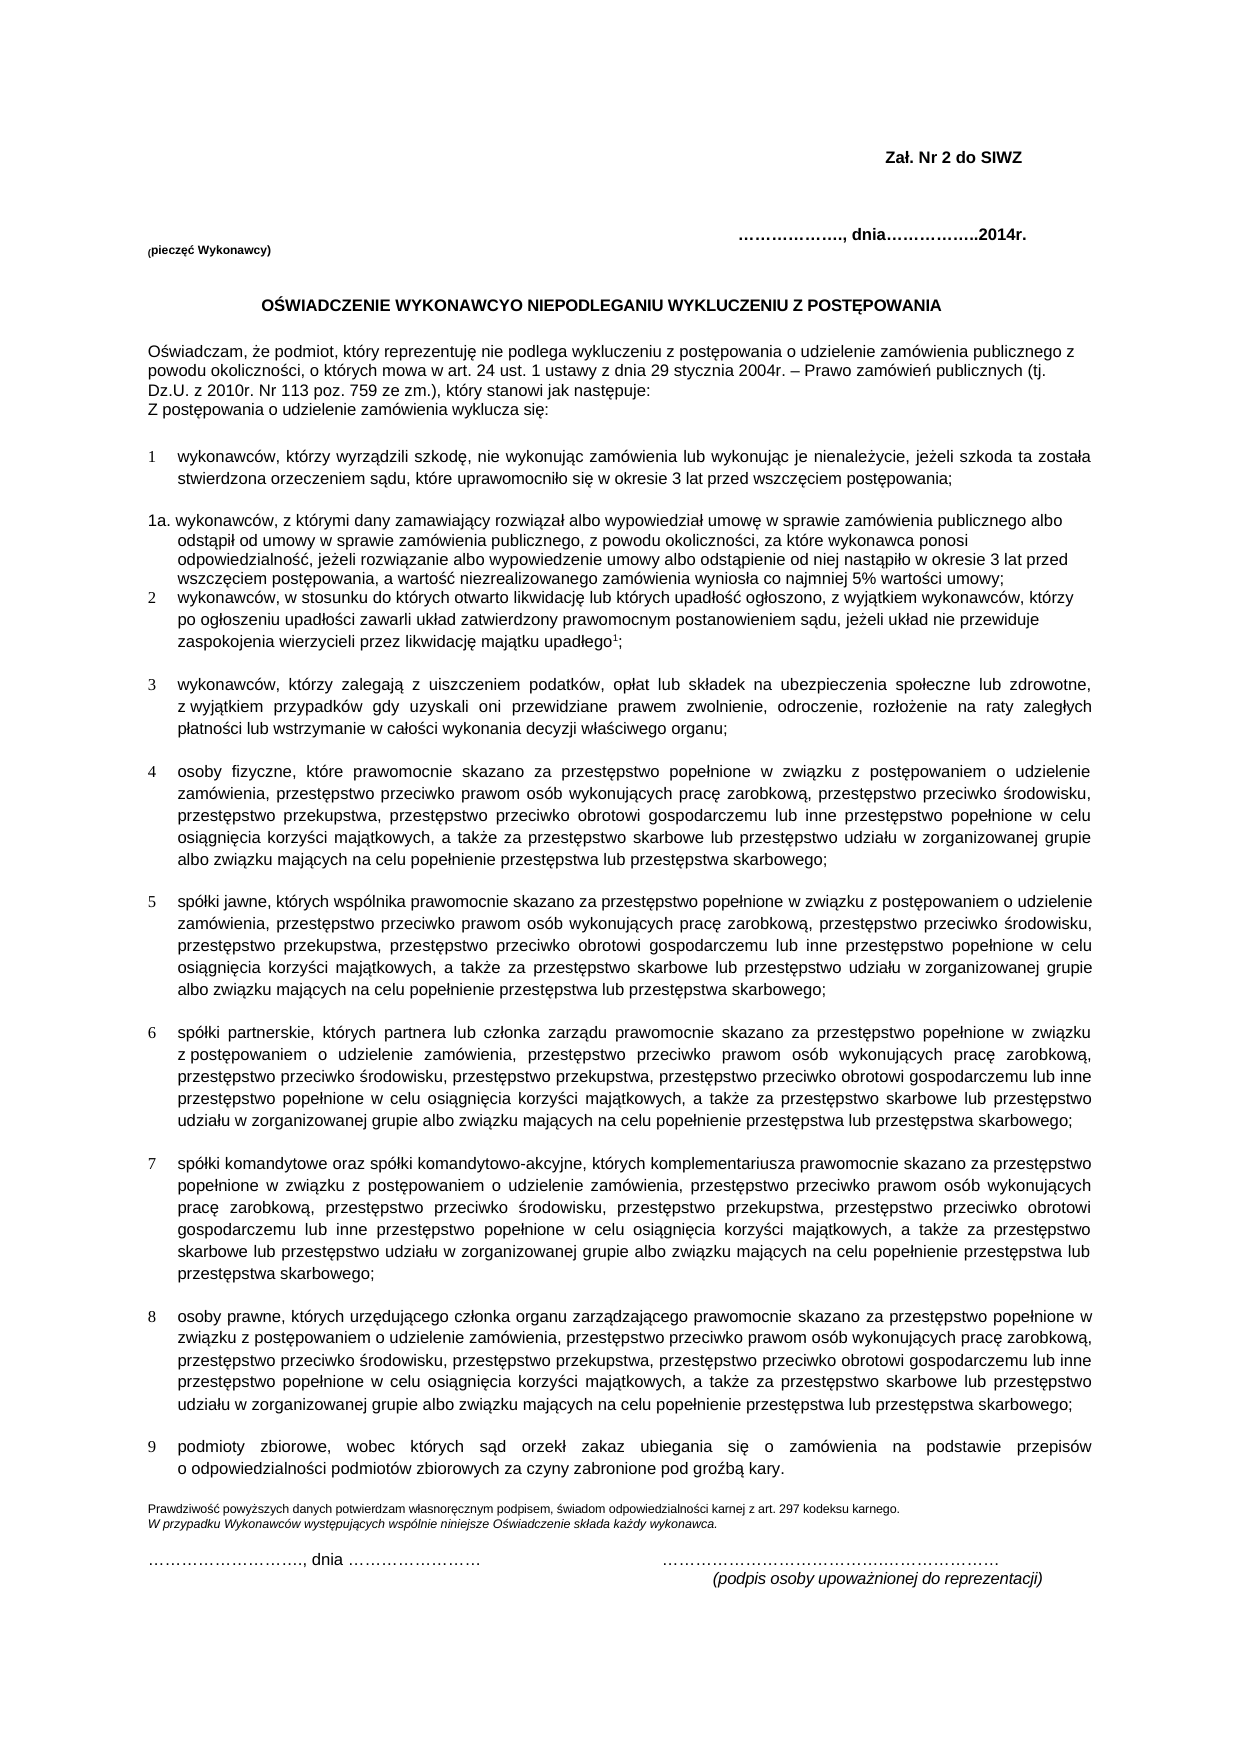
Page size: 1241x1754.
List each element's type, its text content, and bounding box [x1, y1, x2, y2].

list wykonawców, którzy wyrządzili szkodę, nie wykonując zamówienia lub wykonując je nienależycie, jeżeli szkoda ta została stwierdzona orzeczeniem sądu, które uprawomocniło się w okresie 3 lat przed wszczęciem postępowania; [148, 446, 1092, 488]
text (podpis osoby upoważnionej do reprezentacji) [148, 1569, 1092, 1588]
text 1a. wykonawców, z którymi dany zamawiający rozwiązał albo wypowiedział umowę w sprawie zamówienia publicznego albo odstąpił od umowy w sprawie zamówienia publicznego, z powodu okoliczności, za które wykonawca ponosi odpowiedzialność, jeżeli rozwiązanie albo wypowiedzenie umowy albo odstąpienie od niej nastąpiło w okresie 3 lat przed wszczęciem postępowania, a wartość niezrealizowanego zamówienia wyniosła co najmniej 5% wartości umowy; [148, 511, 1093, 588]
text Prawdziwość powyższych danych potwierdzam własnoręcznym podpisem, świadom odpowiedzialności karnej z art. 297 kodeksu karnego. [148, 1502, 1092, 1516]
text Oświadczam, że podmiot, który reprezentuję nie podlega wykluczeniu z postępowania o udzielenie zamówienia publicznego z powodu okoliczności, o których mowa w art. 24 ust. 1 ustawy z dnia 29 stycznia 2004r. – Prawo zamówień publicznych (tj. Dz.U. z 2010r. Nr 113 poz. 759 ze zm.), który stanowi jak następuje: Z postępowania o udzielenie zamówienia wyklucza się: [148, 342, 1093, 419]
text Zał. Nr 2 do SIWZ [811, 148, 1093, 167]
text (pieczęć Wykonawcy) [148, 243, 1093, 267]
text ………………………., dnia …………………… ………………………………….………………… [148, 1531, 1092, 1569]
list osoby fizyczne, które prawomocnie skazano za przestępstwo popełnione w związku z postępowaniem o udzielenie zamówienia, przestępstwo przeciwko prawom osób wykonujących pracę zarobkową, przestępstwo przeciwko środowisku, przestępstwo przekupstwa, przestępstwo przeciwko obrotowi gospodarczemu lub inne przestępstwo popełnione w celu osiągnięcia korzyści majątkowych, a także za przestępstwo skarbowe lub przestępstwo udziału w zorganizowanej grupie albo związku mających na celu popełnienie przestępstwa lub przestępstwa skarbowego; [148, 761, 1092, 868]
list spółki jawne, których wspólnika prawomocnie skazano za przestępstwo popełnione w związku z postępowaniem o udzielenie zamówienia, przestępstwo przeciwko prawom osób wykonujących pracę zarobkową, przestępstwo przeciwko środowisku, przestępstwo przekupstwa, przestępstwo przeciwko obrotowi gospodarczemu lub inne przestępstwo popełnione w celu osiągnięcia korzyści majątkowych, a także za przestępstwo skarbowe lub przestępstwo udziału w zorganizowanej grupie albo związku mających na celu popełnienie przestępstwa lub przestępstwa skarbowego; [148, 892, 1093, 999]
list podmioty zbiorowe, wobec których sąd orzekł zakaz ubiegania się o zamówienia na podstawie przepisów o odpowiedzialności podmiotów zbiorowych za czyny zabronione pod groźbą kary. [148, 1437, 1093, 1478]
text W przypadku Wykonawców występujących wspólnie niniejsze Oświadczenie składa każdy wykonawca. [148, 1516, 1092, 1531]
list spółki komandytowe oraz spółki komandytowo-akcyjne, których komplementariusza prawomocnie skazano za przestępstwo popełnione w związku z postępowaniem o udzielenie zamówienia, przestępstwo przeciwko prawom osób wykonujących pracę zarobkową, przestępstwo przeciwko środowisku, przestępstwo przekupstwa, przestępstwo przeciwko obrotowi gospodarczemu lub inne przestępstwo popełnione w celu osiągnięcia korzyści majątkowych, a także za przestępstwo skarbowe lub przestępstwo udziału w zorganizowanej grupie albo związku mających na celu popełnienie przestępstwa lub przestępstwa skarbowego; [148, 1154, 1092, 1283]
text ………………., dnia……………..2014r. [148, 224, 1093, 243]
list wykonawców, w stosunku do których otwarto likwidację lub których upadłość ogłoszono, z wyjątkiem wykonawców, którzy po ogłoszeniu upadłości zawarli układ zatwierdzony prawomocnym postanowieniem sądu, jeżeli układ nie przewiduje zaspokojenia wierzycieli przez likwidację majątku upadłego1; [148, 588, 1093, 651]
text OŚWIADCZENIE WYKONAWCYO NIEPODLEGANIU WYKLUCZENIU Z POSTĘPOWANIA [207, 296, 997, 315]
list spółki partnerskie, których partnera lub członka zarządu prawomocnie skazano za przestępstwo popełnione w związku z postępowaniem o udzielenie zamówienia, przestępstwo przeciwko prawom osób wykonujących pracę zarobkową, przestępstwo przeciwko środowisku, przestępstwo przekupstwa, przestępstwo przeciwko obrotowi gospodarczemu lub inne przestępstwo popełnione w celu osiągnięcia korzyści majątkowych, a także za przestępstwo skarbowe lub przestępstwo udziału w zorganizowanej grupie albo związku mających na celu popełnienie przestępstwa lub przestępstwa skarbowego; [148, 1023, 1093, 1130]
list wykonawców, którzy zalegają z uiszczeniem podatków, opłat lub składek na ubezpieczenia społeczne lub zdrowotne, z wyjątkiem przypadków gdy uzyskali oni przewidziane prawem zwolnienie, odroczenie, rozłożenie na raty zaległych płatności lub wstrzymanie w całości wykonania decyzji właściwego organu; [148, 675, 1093, 738]
list osoby prawne, których urzędującego członka organu zarządzającego prawomocnie skazano za przestępstwo popełnione w związku z postępowaniem o udzielenie zamówienia, przestępstwo przeciwko prawom osób wykonujących pracę zarobkową, przestępstwo przeciwko środowisku, przestępstwo przekupstwa, przestępstwo przeciwko obrotowi gospodarczemu lub inne przestępstwo popełnione w celu osiągnięcia korzyści majątkowych, a także za przestępstwo skarbowe lub przestępstwo udziału w zorganizowanej grupie albo związku mających na celu popełnienie przestępstwa lub przestępstwa skarbowego; [148, 1306, 1093, 1413]
